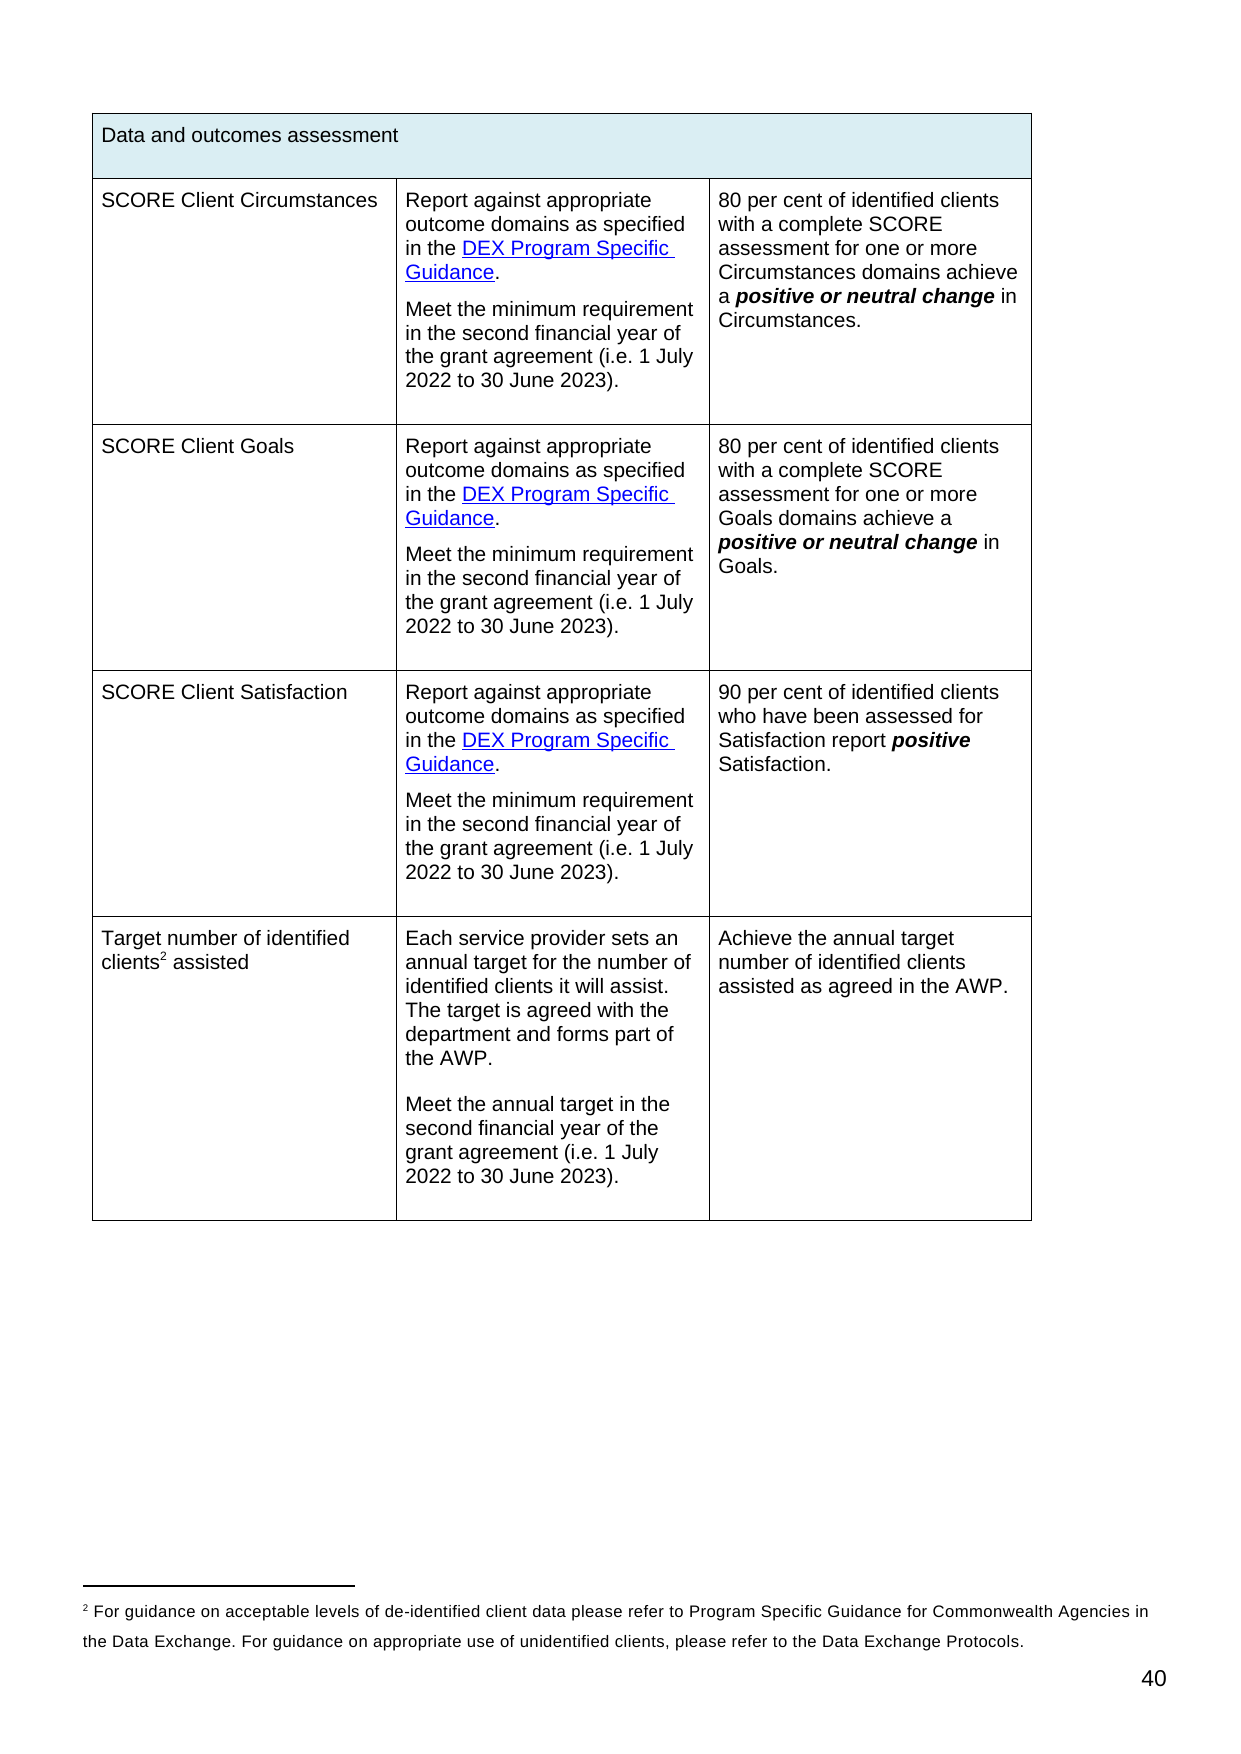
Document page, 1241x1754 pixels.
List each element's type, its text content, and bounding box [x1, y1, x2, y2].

table_cell 80 per cent of identified clients with a complete SCORE assessment for one or more Goals domains achieve a positive or neutral change in Goals. [710, 425, 1031, 670]
table_cell Target number of identified clients assisted [93, 917, 396, 1220]
table_cell SCORE Client Circumstances [93, 179, 396, 424]
table_cell Report against appropriate outcome domains as specified in the DEX Program Specific Guidance. Meet the minimum requirement in the second financial year of the grant agreement (i.e. 1 July 2022 to 30 June 2023). [397, 671, 709, 916]
table_cell Each service provider sets an annual target for the number of identified clients it will assist. The target is agreed with the department and forms part of the AWP. Meet the annual target in the second financial year of the grant agreement (i.e. 1 July 2022 to 30 June 2023). [397, 917, 709, 1220]
table_cell Achieve the annual target number of identified clients assisted as agreed in the AWP. [710, 917, 1031, 1220]
table_cell Report against appropriate outcome domains as specified in the DEX Program Specific Guidance. Meet the minimum requirement in the second financial year of the grant agreement (i.e. 1 July 2022 to 30 June 2023). [397, 425, 709, 670]
table_header Data and outcomes assessment [93, 114, 1031, 178]
table_cell SCORE Client Goals [93, 425, 396, 670]
table_cell Report against appropriate outcome domains as specified in the DEX Program Specific Guidance. Meet the minimum requirement in the second financial year of the grant agreement (i.e. 1 July 2022 to 30 June 2023). [397, 179, 709, 424]
table_cell 80 per cent of identified clients with a complete SCORE assessment for one or more Circumstances domains achieve a positive or neutral change in Circumstances. [710, 179, 1031, 424]
table_cell SCORE Client Satisfaction [93, 671, 396, 916]
table_cell 90 per cent of identified clients who have been assessed for Satisfaction report positive Satisfaction. [710, 671, 1031, 916]
